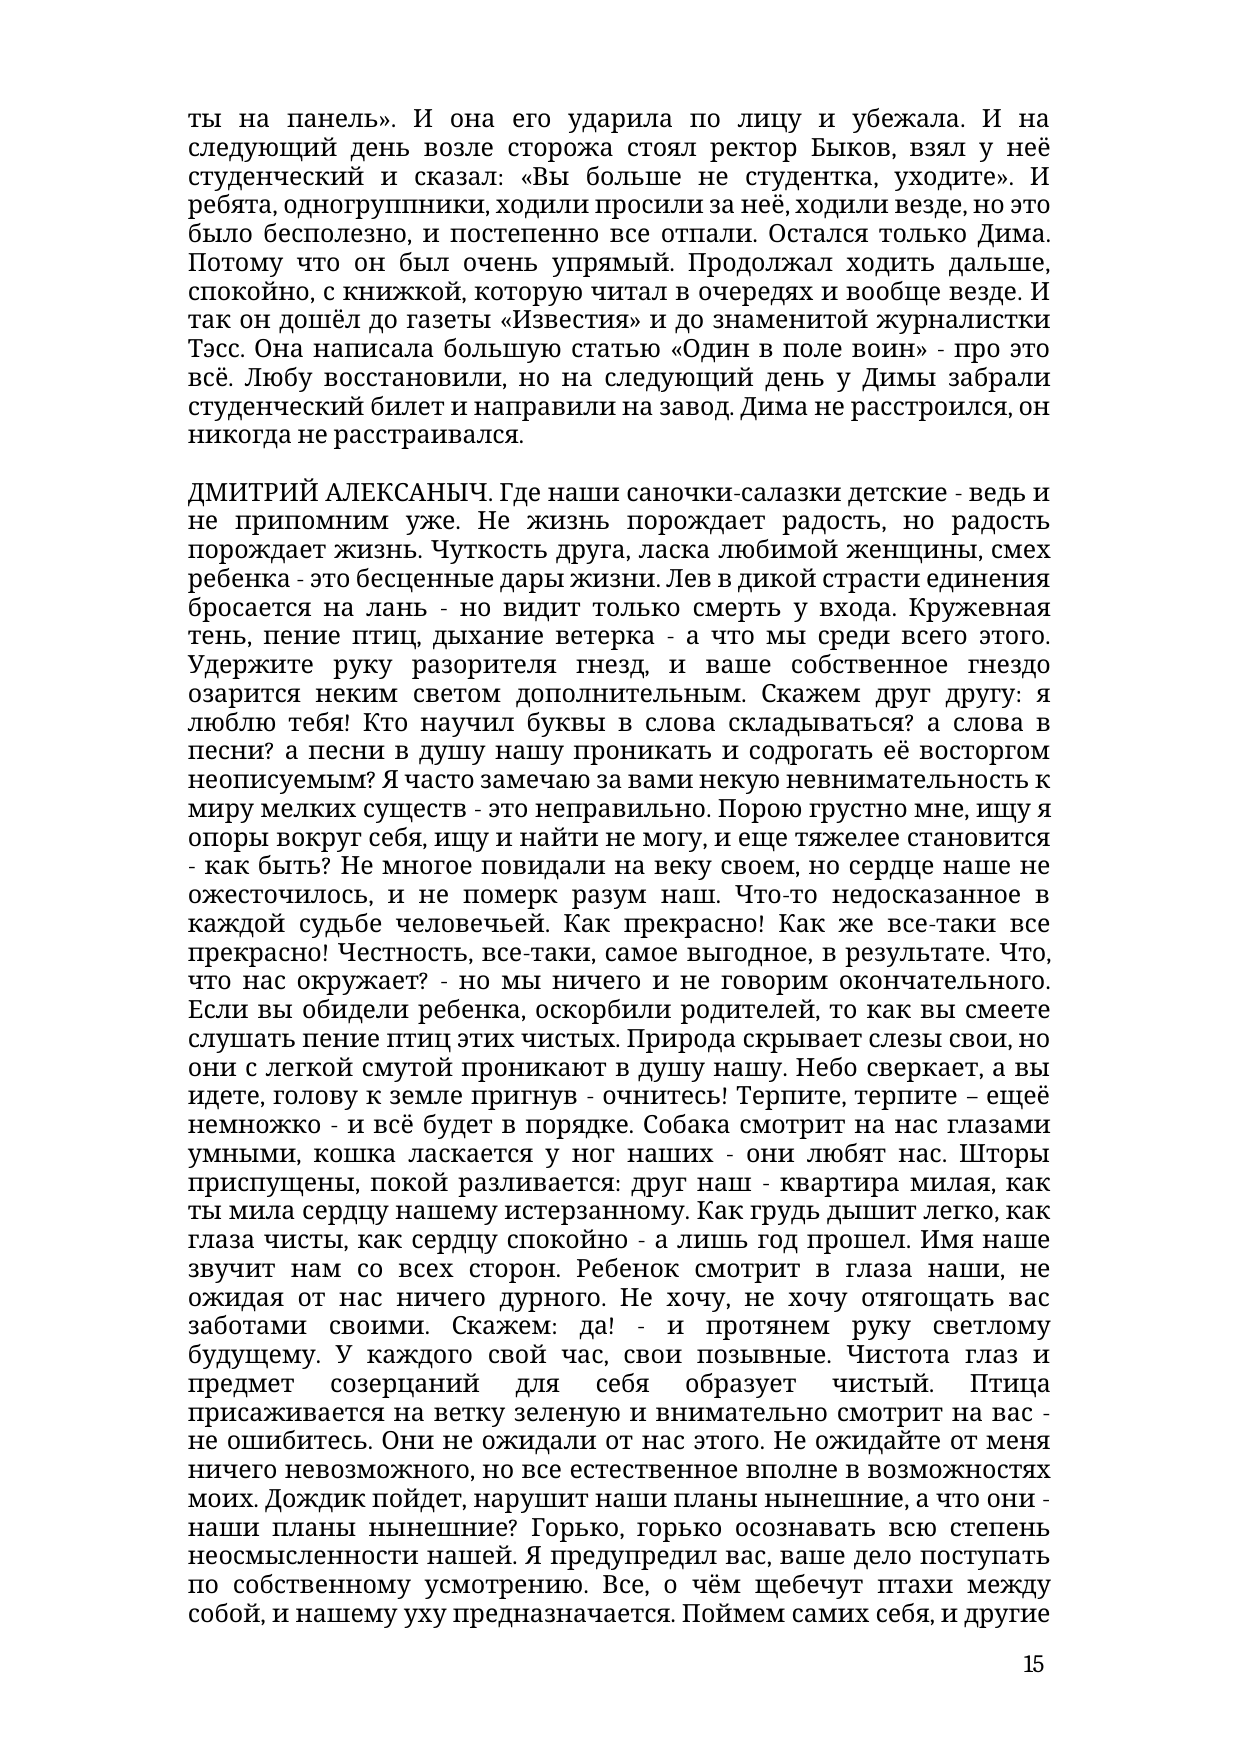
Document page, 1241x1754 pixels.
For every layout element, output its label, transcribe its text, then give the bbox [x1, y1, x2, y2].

text ты на панель». И она его ударила по лицу и убежала. И на следующий день возле сторожа стоял ректор Быков, взял у неё студенческий и сказал: «Вы больше не студентка, уходите». И ребята, одногруппники, ходили просили за неё, ходили везде, но это было бесполезно, и постепенно все отпали. Остался только Дима. Потому что он был очень упрямый. Продолжал ходить дальше, спокойно, с книжкой, которую читал в очередях и вообще везде. И так он дошёл до газеты «Известия» и до знаменитой журналистки Тэсс. Она написала большую статью «Один в поле воин» - про это всё. Любу восстановили, но на следующий день у Димы забрали студенческий билет и направили на завод. Дима не расстроился, он никогда не расстраивался. [188, 105, 1051, 450]
